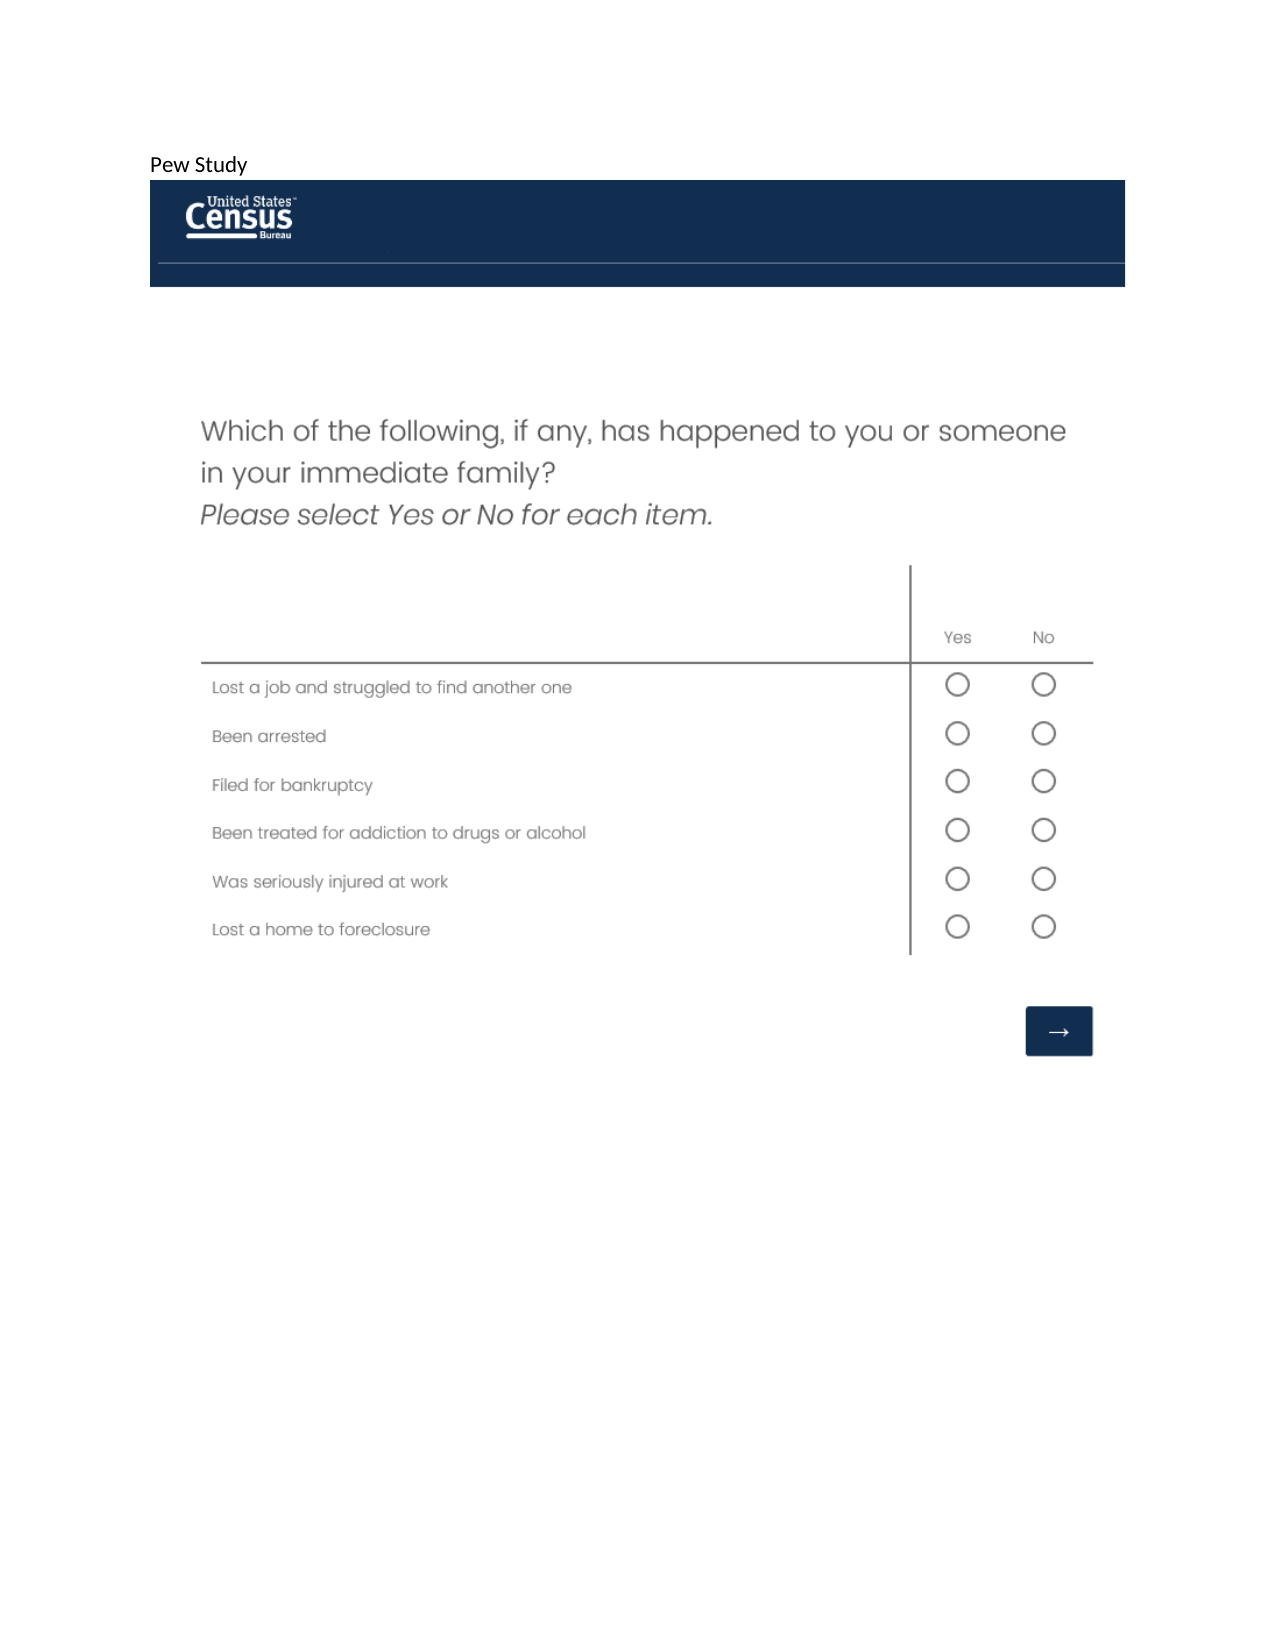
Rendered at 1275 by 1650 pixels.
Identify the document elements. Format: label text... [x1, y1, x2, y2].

text Pew Study [150, 150, 1125, 180]
picture [150, 180, 1125, 1082]
